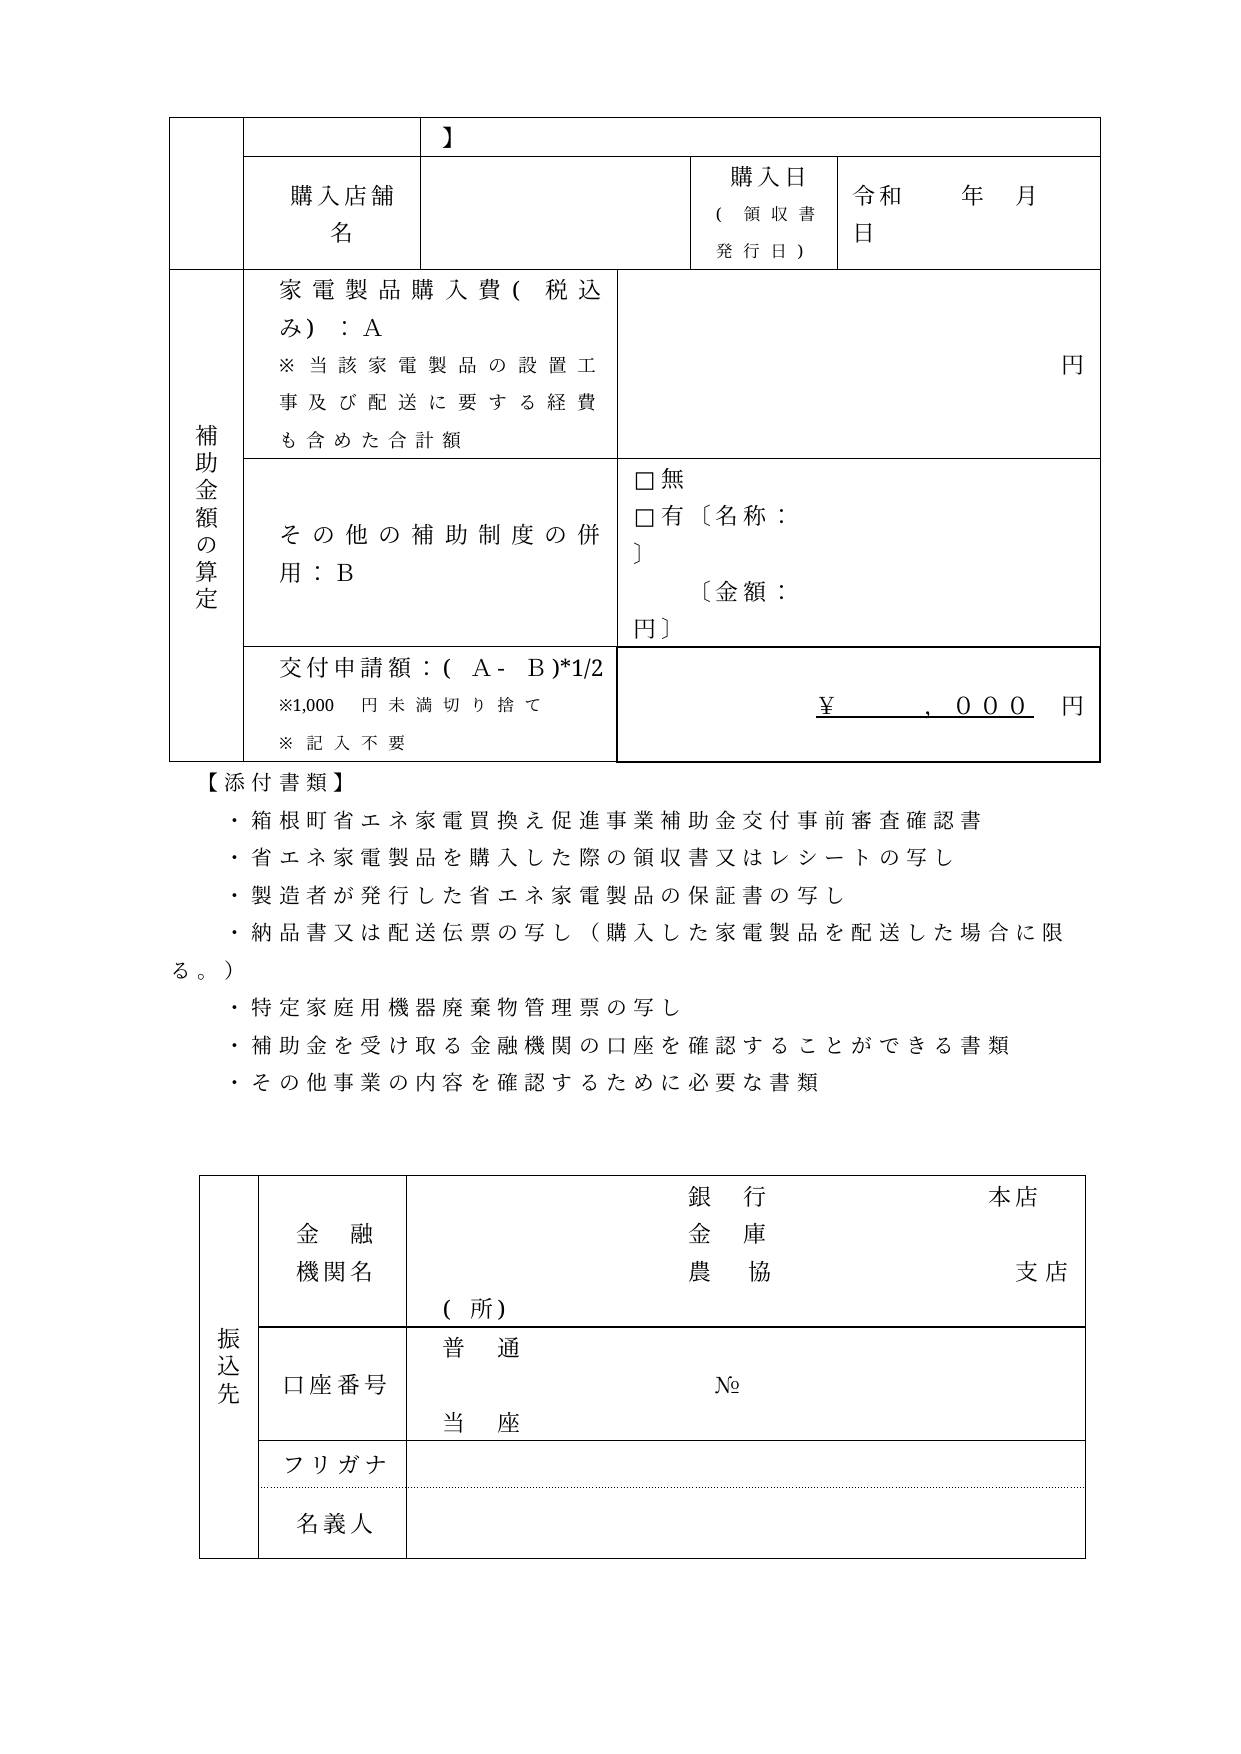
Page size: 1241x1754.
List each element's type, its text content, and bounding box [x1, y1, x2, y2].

table_cell [407, 1487, 1085, 1558]
table_cell 補助金額の算定 [170, 270, 243, 761]
table_cell □無 □有〔名称： 〕 〔金額： 円〕 [618, 459, 1100, 646]
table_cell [244, 118, 420, 156]
table_cell 家電製品購入費(税込み)：Ａ ※当該家電製品の設置工事及び配送に要する経費も含めた合計額 [244, 270, 617, 458]
table_header 振込先 [200, 1176, 258, 1558]
table_cell 令和 年 月 日 [838, 157, 1100, 269]
text ・その他事業の内容を確認するために必要な書類 [170, 1063, 1070, 1100]
table_cell 購入日 (領収書発行日) [691, 157, 837, 269]
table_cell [421, 118, 1100, 156]
table_cell 口座番号 [259, 1328, 406, 1440]
text ・特定家庭用機器廃棄物管理票の写し [170, 988, 1070, 1025]
table_cell 普 通 № 当 座 [407, 1328, 1085, 1440]
table_cell [421, 157, 690, 269]
table_cell 交付申請額：(Ａ-Ｂ)*1/2 ※1,000円未満切り捨て ※記入不要 [244, 647, 616, 761]
table_cell 購入店舗名 [244, 157, 420, 269]
table_cell 名義人 [259, 1487, 406, 1558]
table_cell [407, 1441, 1085, 1487]
table_cell フリガナ [259, 1441, 406, 1487]
table_cell ￥ ，０００ 円 [618, 648, 1099, 761]
text ・省エネ家電製品を購入した際の領収書又はレシートの写し [170, 838, 1070, 875]
text ・納品書又は配送伝票の写し（購入した家電製品を配送した場合に限る。） [170, 913, 1070, 988]
table_header 銀 行 本店 金 庫 農 協 支店(所) [407, 1176, 1085, 1326]
text ・箱根町省エネ家電買換え促進事業補助金交付事前審査確認書 [170, 800, 1070, 838]
table_cell その他の補助制度の併用：Ｂ [244, 459, 617, 646]
text ・製造者が発行した省エネ家電製品の保証書の写し [170, 875, 1070, 913]
text 【添付書類】 [182, 763, 1070, 800]
table_header 金 融 機関名 [259, 1176, 406, 1326]
text ・補助金を受け取る金融機関の口座を確認することができる書類 [170, 1025, 1070, 1063]
table_cell 円 [618, 270, 1100, 458]
